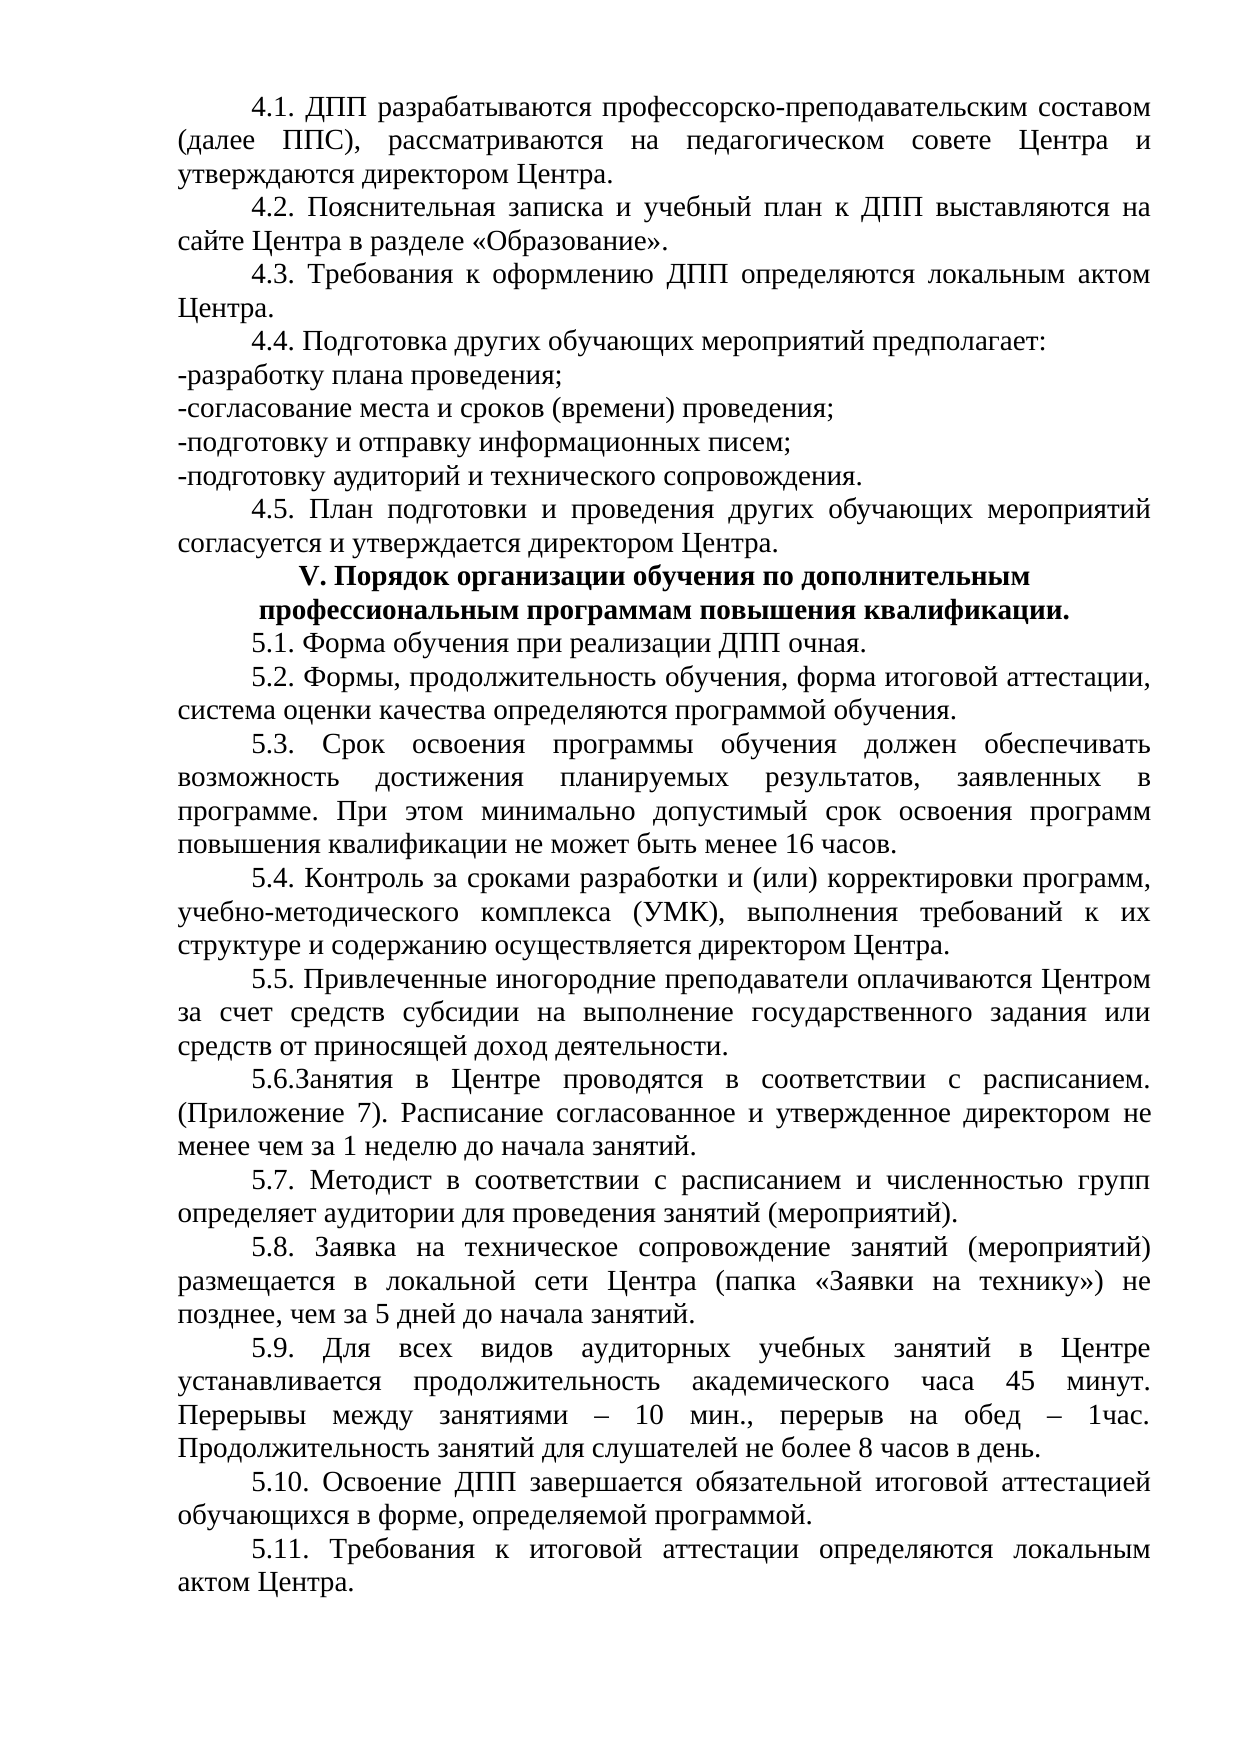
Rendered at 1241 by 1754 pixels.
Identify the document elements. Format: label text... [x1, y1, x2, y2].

text 5.5. Привлеченные иногородние преподаватели оплачиваются Центром за счет средств субсидии на выполнение государственного задания или средств от приносящей доход деятельности. [177, 961, 1152, 1061]
text -подготовку аудиторий и технического сопровождения. [177, 458, 1152, 491]
text 5.6.Занятия в Центре проводятся в соответствии с расписанием. (Приложение 7). Расписание согласованное и утвержденное директором не менее чем за 1 неделю до начала занятий. [177, 1061, 1152, 1162]
text 5.4. Контроль за сроками разработки и (или) корректировки программ, учебно-методического комплекса (УМК), выполнения требований к их структуре и содержанию осуществляется директором Центра. [177, 860, 1152, 961]
text 4.4. Подготовка других обучающих мероприятий предполагает: [177, 323, 1152, 357]
text 4.1. ДПП разрабатываются профессорско-преподавательским составом (далее ППС), рассматриваются на педагогическом совете Центра и утверждаются директором Центра. [177, 89, 1152, 189]
text 5.9. Для всех видов аудиторных учебных занятий в Центре устанавливается продолжительность академического часа 45 минут. Перерывы между занятиями – 10 мин., перерыв на обед – 1час. Продолжительность занятий для слушателей не более 8 часов в день. [177, 1330, 1152, 1464]
text 5.3. Срок освоения программы обучения должен обеспечивать возможность достижения планируемых результатов, заявленных в программе. При этом минимально допустимый срок освоения программ повышения квалификации не может быть менее 16 часов. [177, 726, 1152, 860]
text 4.3. Требования к оформлению ДПП определяются локальным актом Центра. [177, 256, 1152, 323]
text -разработку плана проведения; [177, 357, 1152, 391]
text V. Порядок организации обучения по дополнительным профессиональным программам повышения квалификации. [177, 558, 1152, 625]
text -согласование места и сроков (времени) проведения; [177, 391, 1152, 424]
text 5.8. Заявка на техническое сопровождение занятий (мероприятий) размещается в локальной сети Центра (папка «Заявки на технику») не позднее, чем за 5 дней до начала занятий. [177, 1229, 1152, 1330]
text 5.10. Освоение ДПП завершается обязательной итоговой аттестацией обучающихся в форме, определяемой программой. [177, 1464, 1152, 1531]
text 4.5. План подготовки и проведения других обучающих мероприятий согласуется и утверждается директором Центра. [177, 491, 1152, 558]
text 5.7. Методист в соответствии с расписанием и численностью групп определяет аудитории для проведения занятий (мероприятий). [177, 1162, 1152, 1229]
text 5.11. Требования к итоговой аттестации определяются локальным актом Центра. [177, 1531, 1152, 1598]
text -подготовку и отправку информационных писем; [177, 424, 1152, 458]
text 5.1. Форма обучения при реализации ДПП очная. [177, 625, 1152, 659]
text 4.2. Пояснительная записка и учебный план к ДПП выставляются на сайте Центра в разделе «Образование». [177, 189, 1152, 256]
text 5.2. Формы, продолжительность обучения, форма итоговой аттестации, система оценки качества определяются программой обучения. [177, 659, 1152, 726]
